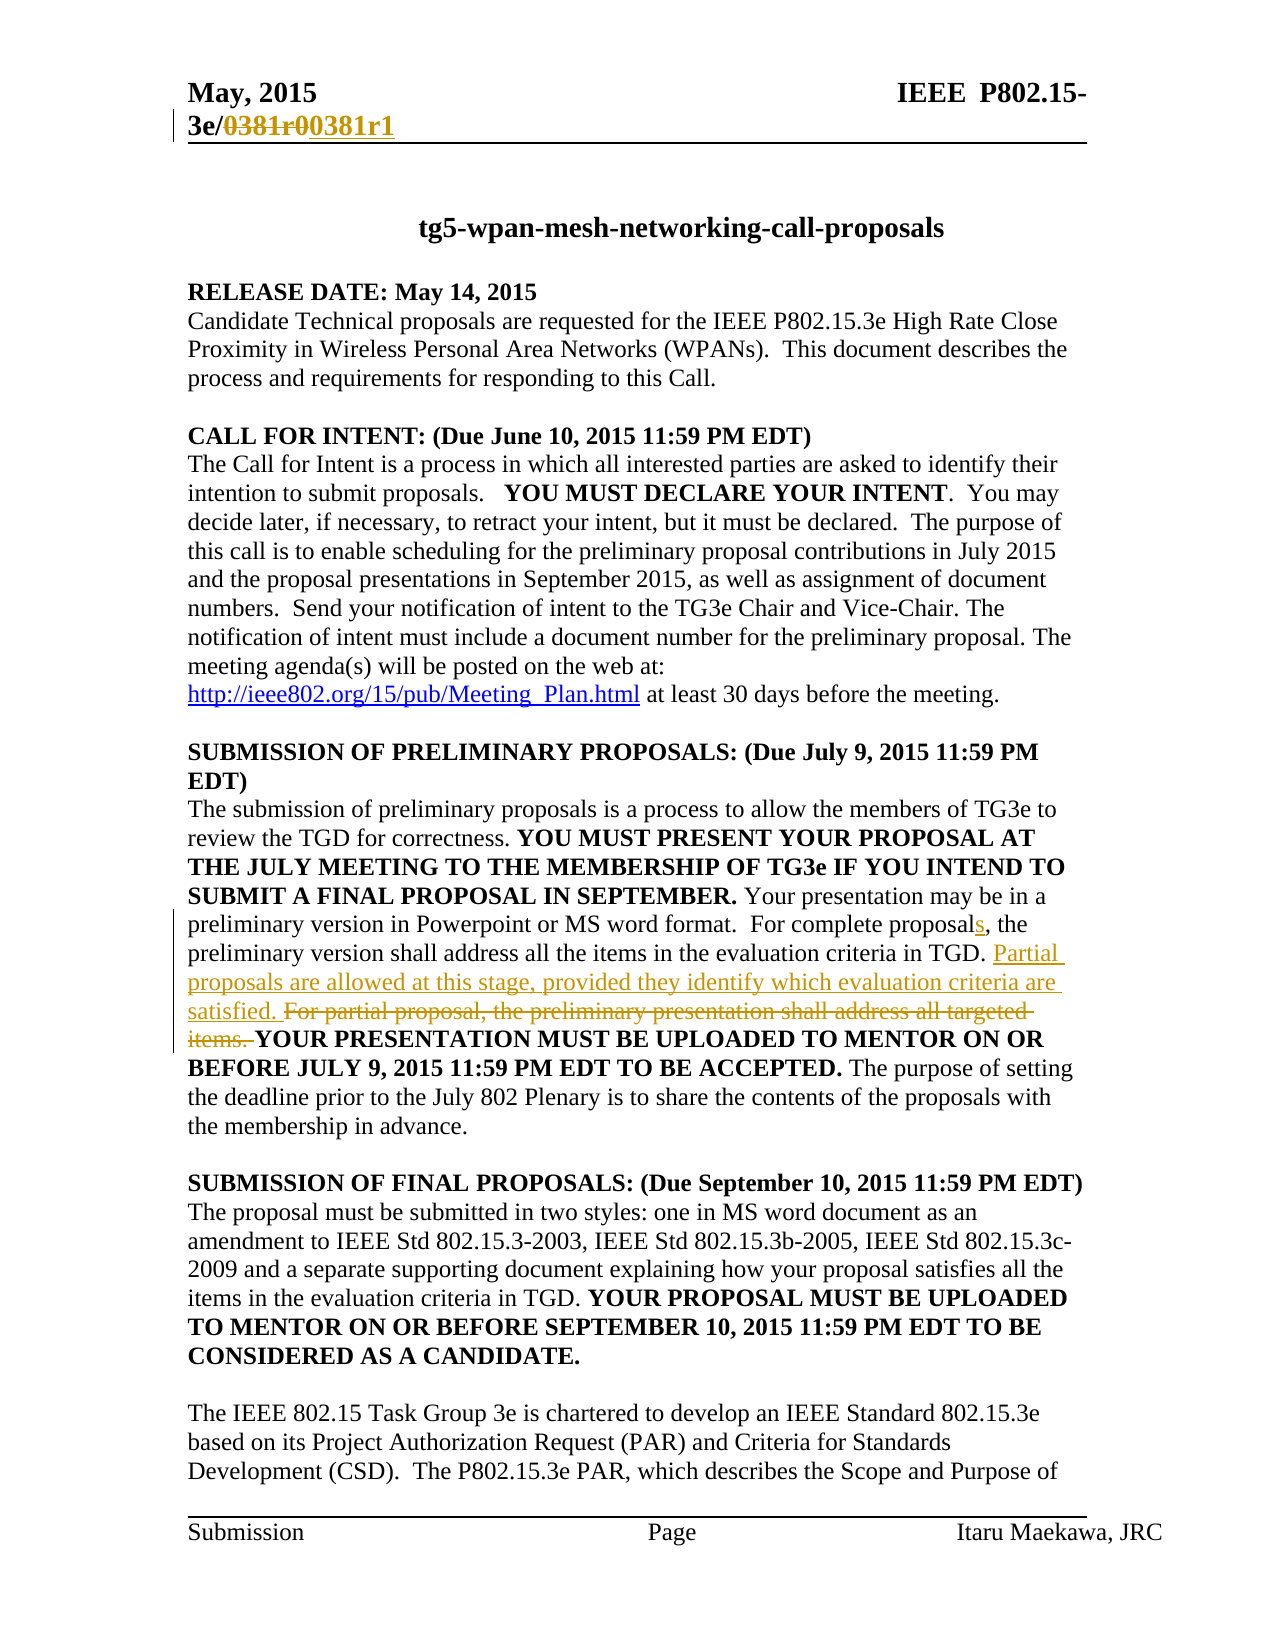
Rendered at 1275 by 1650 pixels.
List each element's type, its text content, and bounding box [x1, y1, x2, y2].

text SUBMISSION OF PRELIMINARY PROPOSALS: (Due July 9, 2015 11:59 PM EDT) [187, 737, 1087, 794]
text The submission of preliminary proposals is a process to allow the members of TG3e to review the TGD for correctness. YOU MUST PRESENT YOUR PROPOSAL AT THE JULY MEETING TO THE MEMBERSHIP OF TG3e IF YOU INTEND TO SUBMIT A FINAL PROPOSAL IN SEPTEMBER. Your presentation may be in a preliminary version in Powerpoint or MS word format. For complete proposal, the preliminary version shall address all the items in the evaluation criteria in TGD. YOUR PRESENTATION MUST BE UPLOADED TO MENTOR ON OR BEFORE JULY 9, 2015 11:59 PM EDT TO BE ACCEPTED. The purpose of setting the deadline prior to the July 802 Plenary is to share the contents of the proposals with the membership in advance. [187, 794, 1087, 1139]
text The proposal must be submitted in two styles: one in MS word document as an amendment to IEEE Std 802.15.3-2003, IEEE Std 802.15.3b-2005, IEEE Std 802.15.3c-2009 and a separate supporting document explaining how your proposal satisfies all the items in the evaluation criteria in TGD. YOUR PROPOSAL MUST BE UPLOADED TO MENTOR ON OR BEFORE SEPTEMBER 10, 2015 11:59 PM EDT TO BE CONSIDERED AS A CANDIDATE. [187, 1197, 1087, 1369]
text CALL FOR INTENT: (Due June 10, 2015 11:59 PM EDT) [187, 421, 1087, 449]
text SUBMISSION OF FINAL PROPOSALS: (Due September 10, 2015 11:59 PM EDT) [187, 1168, 1087, 1197]
text Candidate Technical proposals are requested for the IEEE P802.15.3e High Rate Close Proximity in Wireless Personal Area Networks (WPANs). This document describes the process and requirements for responding to this Call. [187, 306, 1087, 392]
text The Call for Intent is a process in which all interested parties are asked to identify their intention to submit proposals. YOU MUST DECLARE YOUR INTENT. You may decide later, if necessary, to retract your intent, but it must be declared. The purpose of this call is to enable scheduling for the preliminary proposal contributions in July 2015 and the proposal presentations in September 2015, as well as assignment of document numbers. Send your notification of intent to the TG3e Chair and Vice-Chair. The notification of intent must include a document number for the preliminary proposal. The meeting agenda(s) will be posted on the web at: http://ieee802.org/15/pub/Meeting_Plan.html at least 30 days before the meeting. [187, 449, 1087, 708]
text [187, 1398, 1087, 1484]
text RELEASE DATE: May 14, 2015 [187, 277, 1087, 306]
